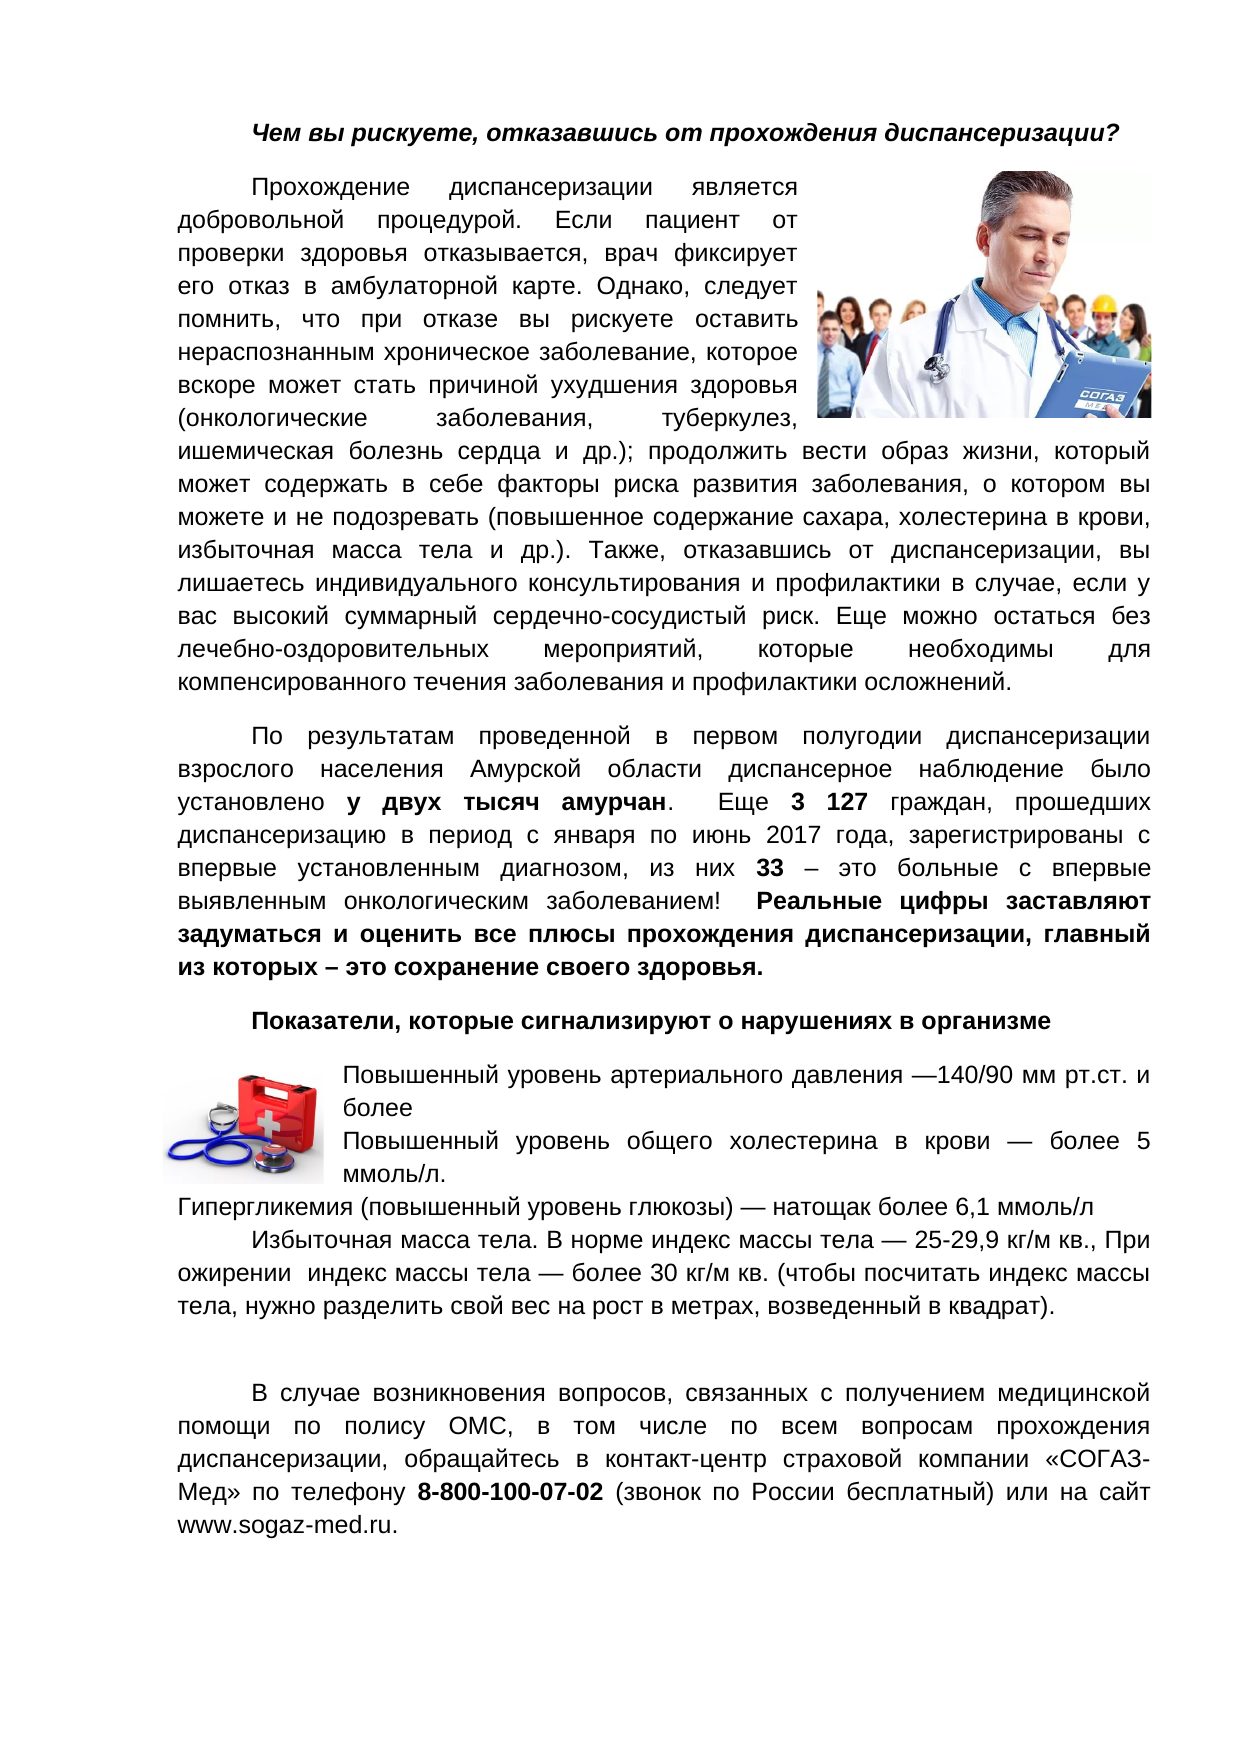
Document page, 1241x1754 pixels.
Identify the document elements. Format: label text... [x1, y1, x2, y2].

text Прохождение диспансеризации является добровольной процедурой. Если пациент от проверки здоровья отказывается, врач фиксирует его отказ в амбулаторной карте. Однако, следует помнить, что при отказе вы рискуете оставить нераспознанным хроническое заболевание, которое вскоре может стать причиной ухудшения здоровья (онкологические заболевания, туберкулез, ишемическая болезнь сердца и др.); продолжить вести образ жизни, который может содержать в себе факторы риска развития заболевания, о котором вы можете и не подозревать (повышенное содержание сахара, холестерина в крови, избыточная масса тела и др.). Также, отказавшись от диспансеризации, вы лишаетесь индивидуального консультирования и профилактики в случае, если у вас высокий суммарный сердечно-сосудистый риск. Еще можно остаться без лечебно-оздоровительных мероприятий, которые необходимы для компенсированного течения заболевания и профилактики осложнений. [177, 172, 1152, 696]
text В случае возникновения вопросов, связанных с получением медицинской помощи по полису ОМС, в том числе по всем вопросам прохождения диспансеризации, обращайтесь в контакт-центр страховой компании «СОГАЗ-Мед» по телефону 8-800-100-07-02 (звонок по России бесплатный) или на сайт www.sogaz-med.ru. [177, 1378, 1152, 1539]
text Показатели, которые сигнализируют о нарушениях в организме [177, 1006, 1152, 1035]
text Повышенный уровень артериального давления —140/90 мм рт.ст. и более [324, 1060, 1152, 1122]
text Повышенный уровень общего холестерина в крови — более 5 ммоль/л. [177, 1126, 1152, 1188]
text Гипергликемия (повышенный уровень глюкозы) — натощак более 6,1 ммоль/л [177, 1192, 1152, 1221]
text По результатам проведенной в первом полугодии диспансеризации взрослого населения Амурской области диспансерное наблюдение было установлено у двух тысяч амурчан. Еще 3 127 граждан, прошедших диспансеризацию в период с января по июнь 2017 года, зарегистрированы с впервые установленным диагнозом, из них 33 – это больные с впервые выявленным онкологическим заболеванием! Реальные цифры заставляют задуматься и оценить все плюсы прохождения диспансеризации, главный из которых – это сохранение своего здоровья. [177, 721, 1152, 981]
picture [161, 1060, 324, 1183]
text Чем вы рискуете, отказавшись от прохождения диспансеризации? [177, 118, 1152, 147]
picture [817, 171, 1152, 418]
text Избыточная масса тела. В норме индекс массы тела — 25-29,9 кг/м кв., При ожирении индекс массы тела — более 30 кг/м кв. (чтобы посчитать индекс массы тела, нужно разделить свой вес на рост в метрах, возведенный в квадрат). [177, 1225, 1152, 1320]
